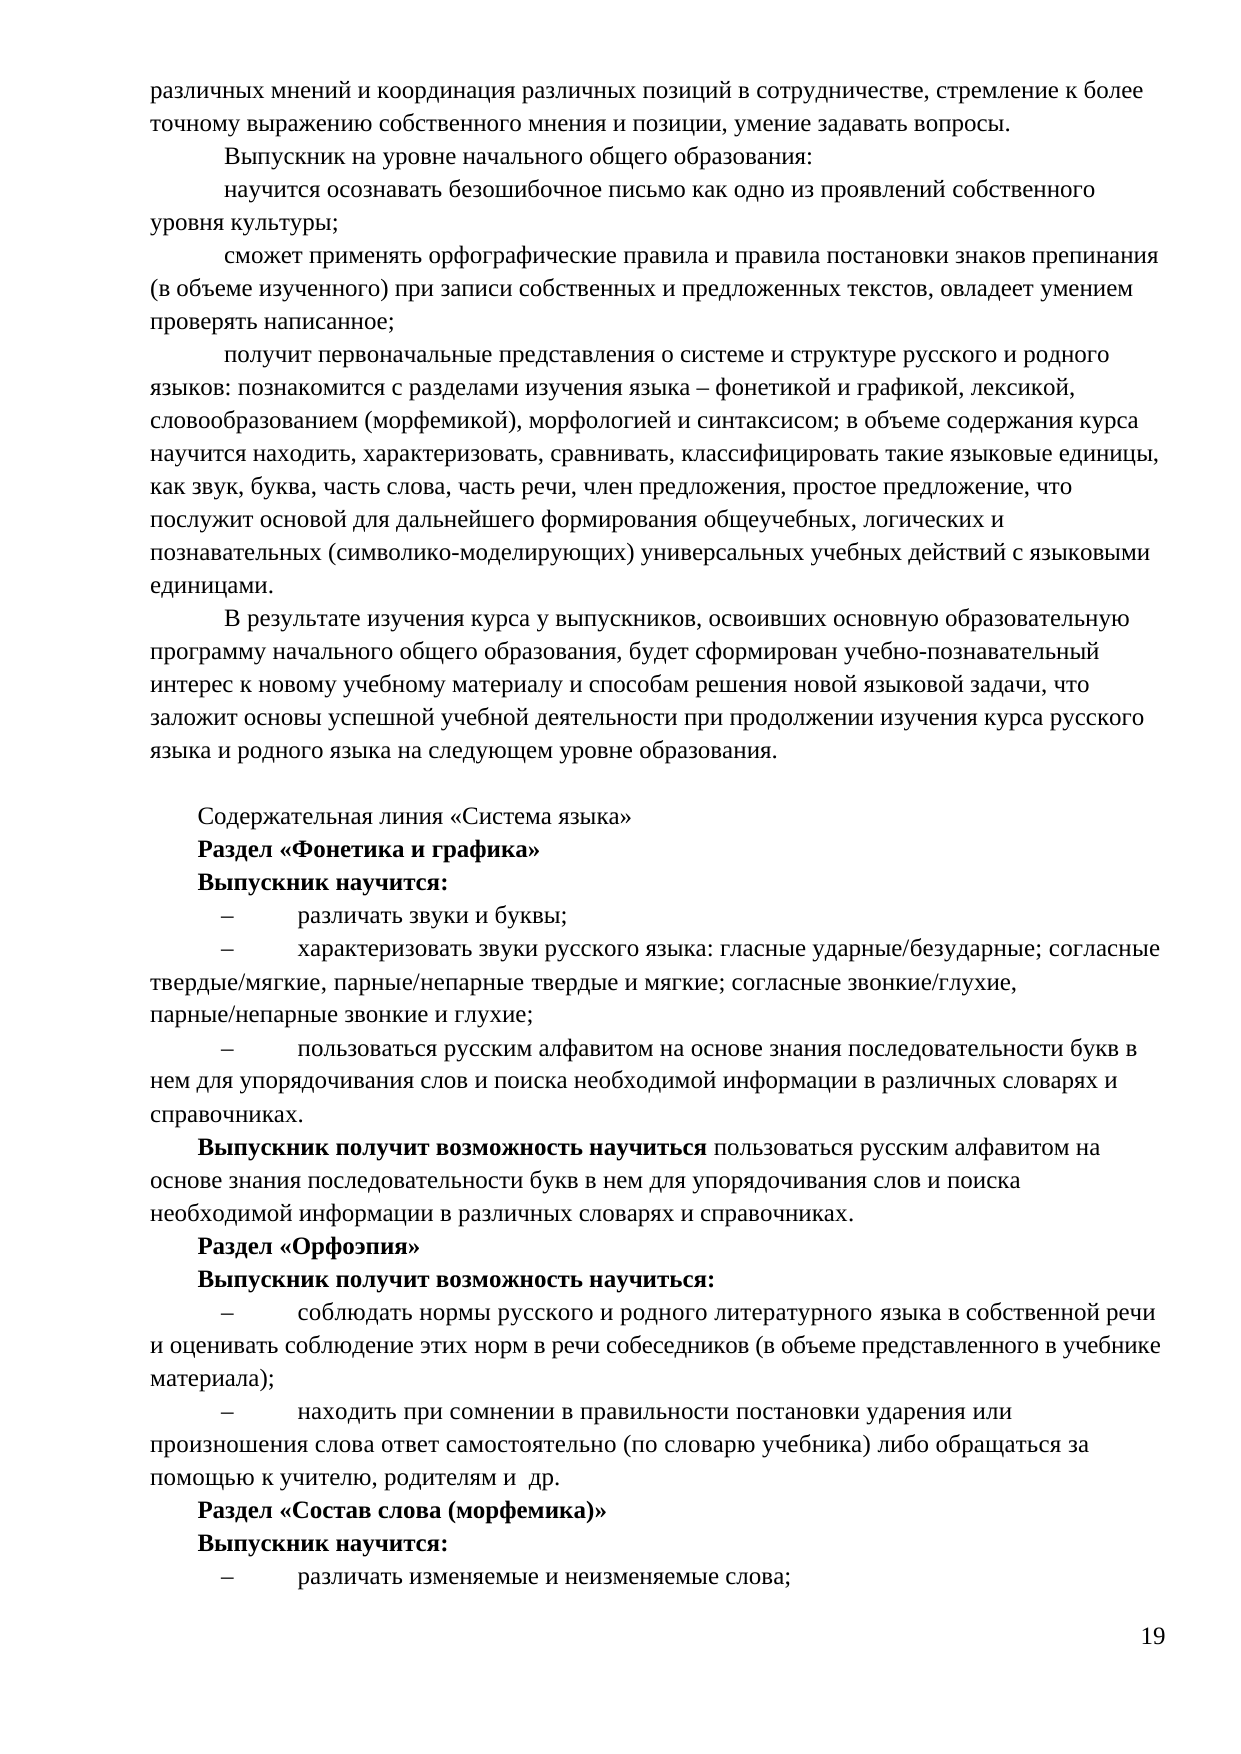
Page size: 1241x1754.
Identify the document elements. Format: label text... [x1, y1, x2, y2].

text Выпускник получит возможность научиться пользоваться русским алфавитом на основе знания последовательности букв в нем для упорядочивания слов и поиска необходимой информации в различных словарях и справочниках. [150, 1132, 1165, 1226]
text Раздел «Фонетика и графика» [150, 834, 1165, 863]
text Выпускник на уровне начального общего образования: [150, 141, 1165, 170]
list характеризовать звуки русского языка: гласные ударные/безударные; согласные твердые/мягкие, парные/непарные твердые и мягкие; согласные звонкие/глухие, парные/непарные звонкие и глухие; [150, 933, 1165, 1028]
text Выпускник научится: [150, 1528, 1165, 1557]
text получит первоначальные представления о системе и структуре русского и родного языков: познакомится с разделами изучения языка – фонетикой и графикой, лексикой, словообразованием (морфемикой), морфологией и синтаксисом; в объеме содержания курса научится находить, характеризовать, сравнивать, классифицировать такие языковые единицы, как звук, буква, часть слова, часть речи, член предложения, простое предложение, что послужит основой для дальнейшего формирования общеучебных, логических и познавательных (символико-моделирующих) универсальных учебных действий с языковыми единицами. [150, 339, 1165, 599]
list соблюдать нормы русского и родного литературного языка в собственной речи и оценивать соблюдение этих норм в речи собеседников (в объеме представленного в учебнике материала); [150, 1297, 1165, 1392]
text научится осознавать безошибочное письмо как одно из проявлений собственного уровня культуры; [150, 174, 1165, 236]
text Раздел «Состав слова (морфемика)» [150, 1495, 1165, 1524]
text Выпускник получит возможность научиться: [150, 1264, 1165, 1292]
text сможет применять орфографические правила и правила постановки знаков препинания (в объеме изученного) при записи собственных и предложенных текстов, овладеет умением проверять написанное; [150, 240, 1165, 335]
text В результате изучения курса у выпускников, освоивших основную образовательную программу начального общего образования, будет сформирован учебно-познавательный интерес к новому учебному материалу и способам решения новой языковой задачи, что заложит основы успешной учебной деятельности при продолжении изучения курса русского языка и родного языка на следующем уровне образования. [150, 603, 1165, 764]
list пользоваться русским алфавитом на основе знания последовательности букв в нем для упорядочивания слов и поиска необходимой информации в различных словарях и справочниках. [150, 1033, 1165, 1127]
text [150, 75, 1165, 137]
text Раздел «Орфоэпия» [150, 1231, 1165, 1259]
text различать изменяемые и неизменяемые слова; [150, 1561, 1165, 1590]
text Выпускник научится: [150, 867, 1165, 896]
list различать звуки и буквы; [150, 901, 1165, 929]
list находить при сомнении в правильности постановки ударения или произношения слова ответ самостоятельно (по словарю учебника) либо обращаться за помощью к учителю, родителям и др. [150, 1396, 1165, 1491]
text Содержательная линия «Система языка» [150, 801, 1165, 830]
